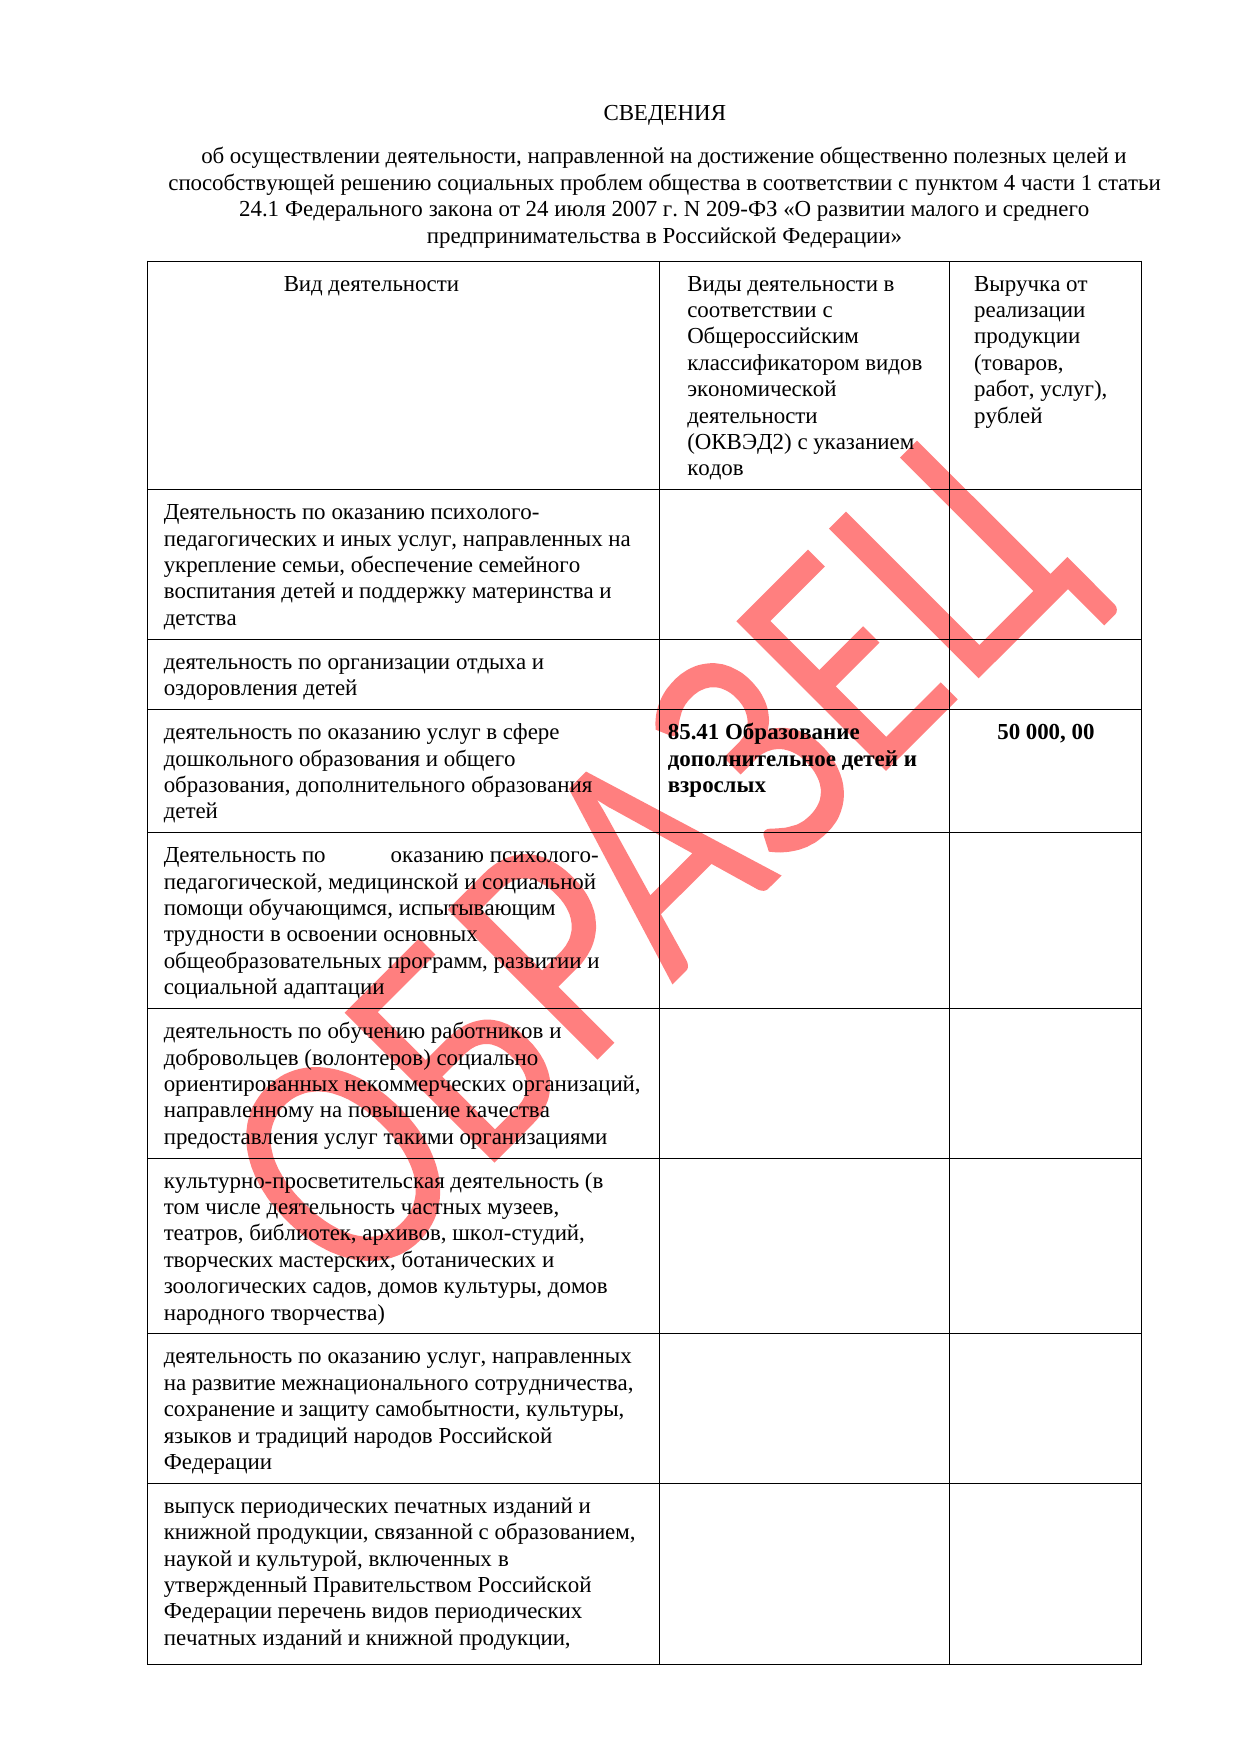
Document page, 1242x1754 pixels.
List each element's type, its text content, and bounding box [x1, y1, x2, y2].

table_cell [660, 1009, 949, 1157]
table_cell [660, 640, 949, 709]
table_cell Деятельность по оказанию психолого-педагогической, медицинской и социальной помощи обучающимся, испытывающим трудности в освоении основных общеобразовательных программ, развитии и социальной адаптации [148, 833, 659, 1008]
table_cell [950, 833, 1141, 1008]
table_cell Деятельность по оказанию психолого-педагогических и иных услуг, направленных на укрепление семьи, обеспечение семейного воспитания детей и поддержку материнства и детства [148, 490, 659, 638]
table_cell [950, 1009, 1141, 1157]
table_cell деятельность по обучению работников и добровольцев (волонтеров) социально ориентированных некоммерческих организаций, направленному на повышение качества предоставления услуг такими организациями [148, 1009, 659, 1157]
table_cell деятельность по оказанию услуг в сфере дошкольного образования и общего образования, дополнительного образования детей [148, 710, 659, 832]
table_cell [950, 1334, 1141, 1483]
text об осуществлении деятельности, направленной на достижение общественно полезных целей и способствующей решению социальных проблем общества в соответствии с пунктом 4 части 1 статьи 24.1 Федерального закона от 24 июля 2007 г. N 209-ФЗ «О развитии малого и среднего предпринимательства в Российской Федерации» [148, 143, 1181, 248]
table_cell [950, 490, 1141, 638]
text СВЕДЕНИЯ [148, 98, 1181, 126]
table_cell деятельность по организации отдыха и оздоровления детей [148, 640, 659, 709]
table_cell [660, 1159, 949, 1333]
table_header Выручка от реализации продукции (товаров, работ, услуг), рублей [950, 262, 1141, 489]
table_cell 50 000, 00 [950, 710, 1141, 832]
table_header Виды деятельности в соответствии с Общероссийским классификатором видов экономической деятельности (ОКВЭД2) с указанием кодов [660, 262, 949, 489]
table_cell [660, 833, 949, 1008]
table_cell [660, 1484, 949, 1664]
table_cell культурно-просветительская деятельность (в том числе деятельность частных музеев, театров, библиотек, архивов, школ-студий, творческих мастерских, ботанических и зоологических садов, домов культуры, домов народного творчества) [148, 1159, 659, 1333]
table_cell 85.41 Образование дополнительное детей и взрослых [660, 710, 949, 832]
table_header Вид деятельности [148, 262, 659, 489]
table_cell [950, 1159, 1141, 1333]
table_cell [148, 1484, 659, 1664]
table_cell [950, 1484, 1141, 1664]
table_cell [950, 640, 1141, 709]
table_cell [660, 1334, 949, 1483]
table_cell деятельность по оказанию услуг, направленных на развитие межнационального сотрудничества, сохранение и защиту самобытности, культуры, языков и традиций народов Российской Федерации [148, 1334, 659, 1483]
table_cell [660, 490, 949, 638]
